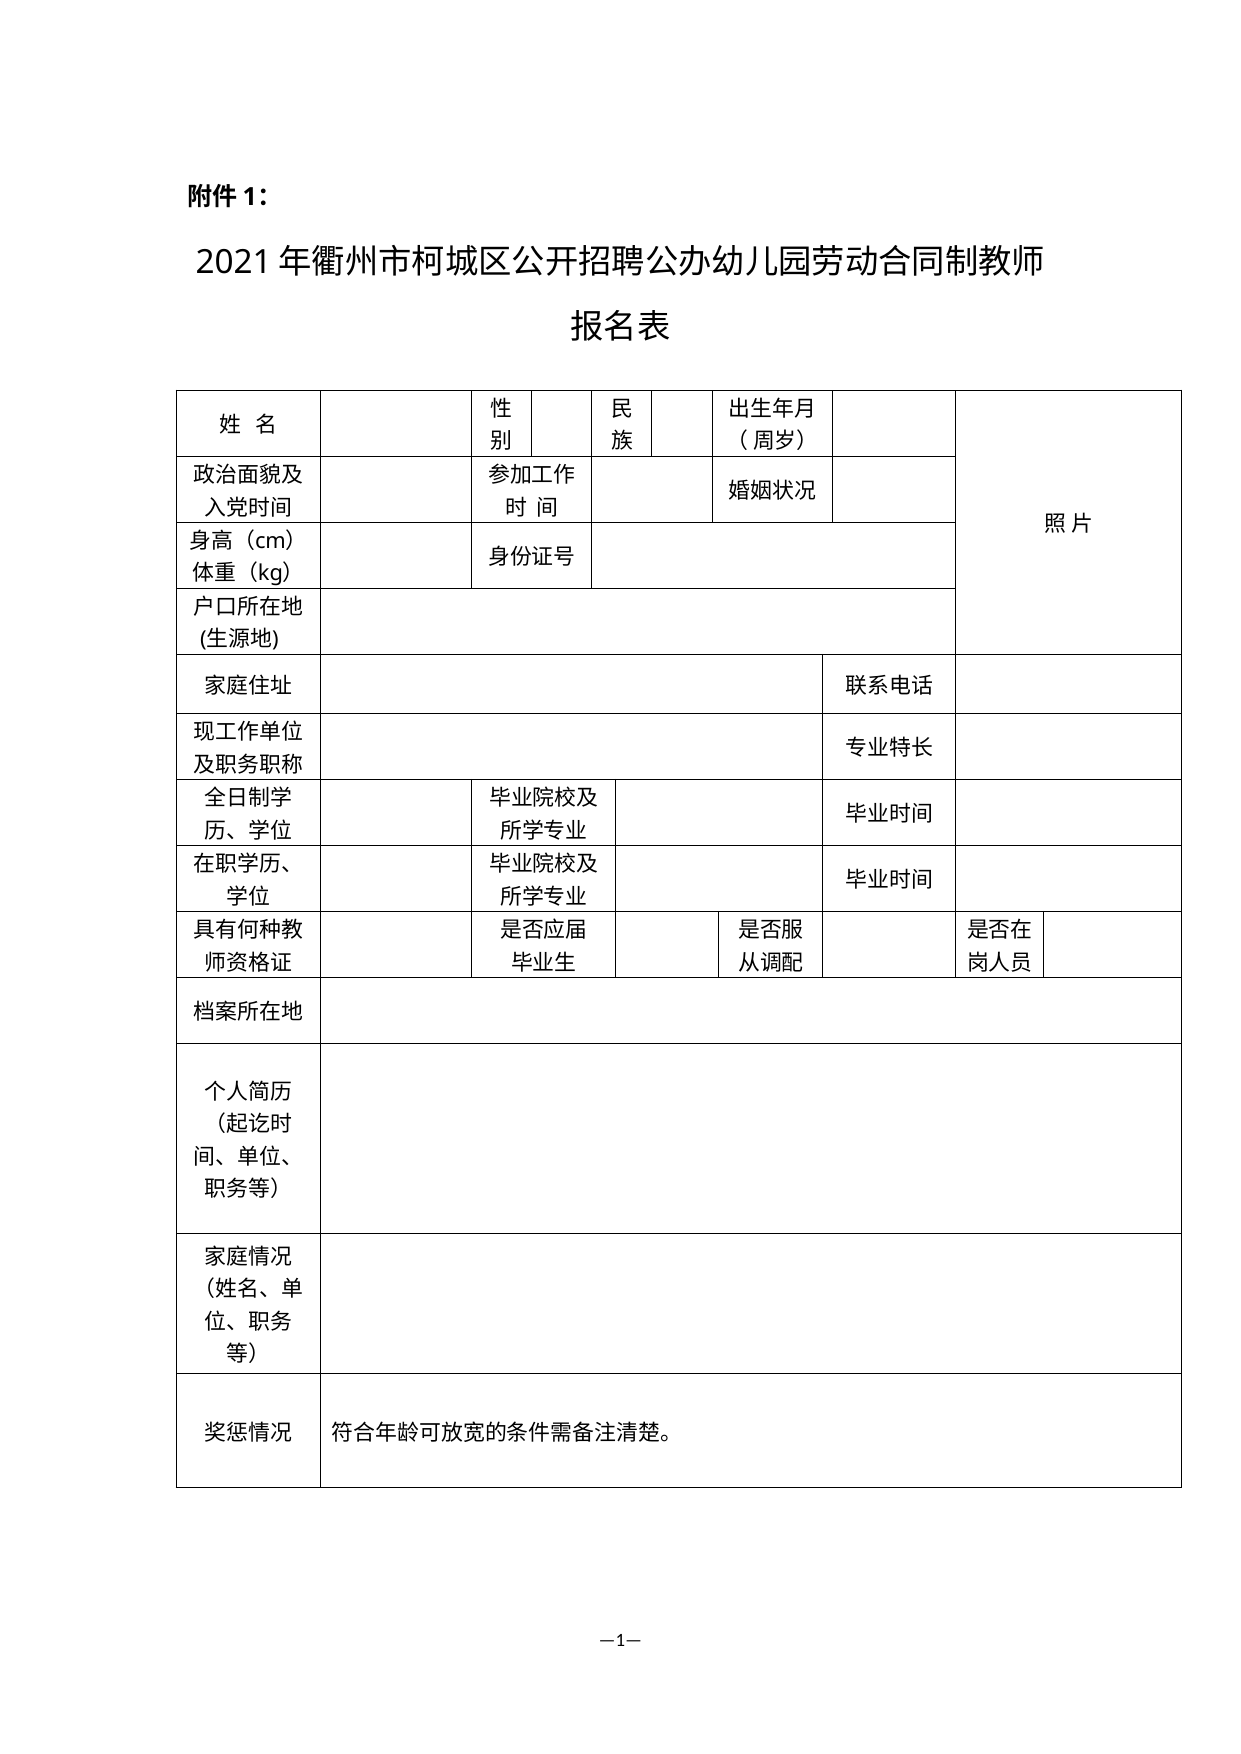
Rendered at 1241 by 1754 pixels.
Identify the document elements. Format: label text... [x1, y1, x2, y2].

table_header 民族 [592, 391, 651, 456]
table_cell [592, 457, 712, 522]
table_cell [321, 523, 471, 588]
table_cell [823, 912, 955, 977]
table_cell 身高（cm）体重（kg） [177, 523, 320, 588]
table_cell 家庭情况（姓名、单位、职务等） [177, 1234, 320, 1373]
table_cell [321, 457, 471, 522]
table_cell [956, 780, 1181, 845]
table_header [833, 391, 955, 456]
table_cell 是否应届 毕业生 [472, 912, 615, 977]
table_cell 毕业时间 [823, 846, 955, 911]
table_cell 毕业院校及所学专业 [472, 846, 615, 911]
table_cell [616, 846, 822, 911]
table_cell 全日制学历、学位 [177, 780, 320, 845]
table_cell [321, 589, 955, 654]
table_cell [321, 846, 471, 911]
table_cell 户口所在地(生源地) [177, 589, 320, 654]
table_cell 档案所在地 [177, 978, 320, 1043]
table_cell [956, 655, 1181, 713]
table_header 出生年月 （ 周岁） [713, 391, 832, 456]
table_header [532, 391, 591, 456]
table_cell 毕业院校及所学专业 [472, 780, 615, 845]
table_header 姓 名 [177, 391, 320, 456]
table_cell [321, 978, 1181, 1043]
table_cell [833, 457, 955, 522]
table_cell [321, 912, 471, 977]
table_cell 参加工作时 间 [472, 457, 591, 522]
text 附件1： [187, 162, 1053, 227]
table_cell 政治面貌及入党时间 [177, 457, 320, 522]
table_cell 专业特长 [823, 714, 955, 779]
table_header 照 片 [956, 391, 1181, 654]
table_cell 毕业时间 [823, 780, 955, 845]
table_cell 是否在岗人员 [956, 912, 1043, 977]
table_cell [956, 714, 1181, 779]
table_cell 在职学历、学位 [177, 846, 320, 911]
table_cell [956, 846, 1181, 911]
table_cell 是否服从调配 [719, 912, 822, 977]
table_cell 身份证号 [472, 523, 591, 588]
table_header [652, 391, 712, 456]
table_cell [1044, 912, 1181, 977]
table_cell [321, 1044, 1181, 1233]
table_cell [321, 780, 471, 845]
table_cell [321, 714, 822, 779]
table_cell 奖惩情况 [177, 1374, 320, 1487]
table_header [321, 391, 471, 456]
table_cell [321, 655, 822, 713]
table_cell 现工作单位及职务职称 [177, 714, 320, 779]
table_cell 联系电话 [823, 655, 955, 713]
table_cell [321, 1234, 1181, 1373]
text 2021年衢州市柯城区公开招聘公办幼儿园劳动合同制教师报名表 [187, 227, 1053, 357]
table_cell 婚姻状况 [713, 457, 832, 522]
table_header 性别 [472, 391, 531, 456]
table_cell 符合年龄可放宽的条件需备注清楚。 [321, 1374, 1181, 1487]
table_cell 具有何种教师资格证 [177, 912, 320, 977]
table_cell [592, 523, 955, 588]
table_cell 家庭住址 [177, 655, 320, 713]
table_cell 个人简历（起讫时间、单位、职务等） [177, 1044, 320, 1233]
table_cell [616, 912, 718, 977]
table_cell [616, 780, 822, 845]
